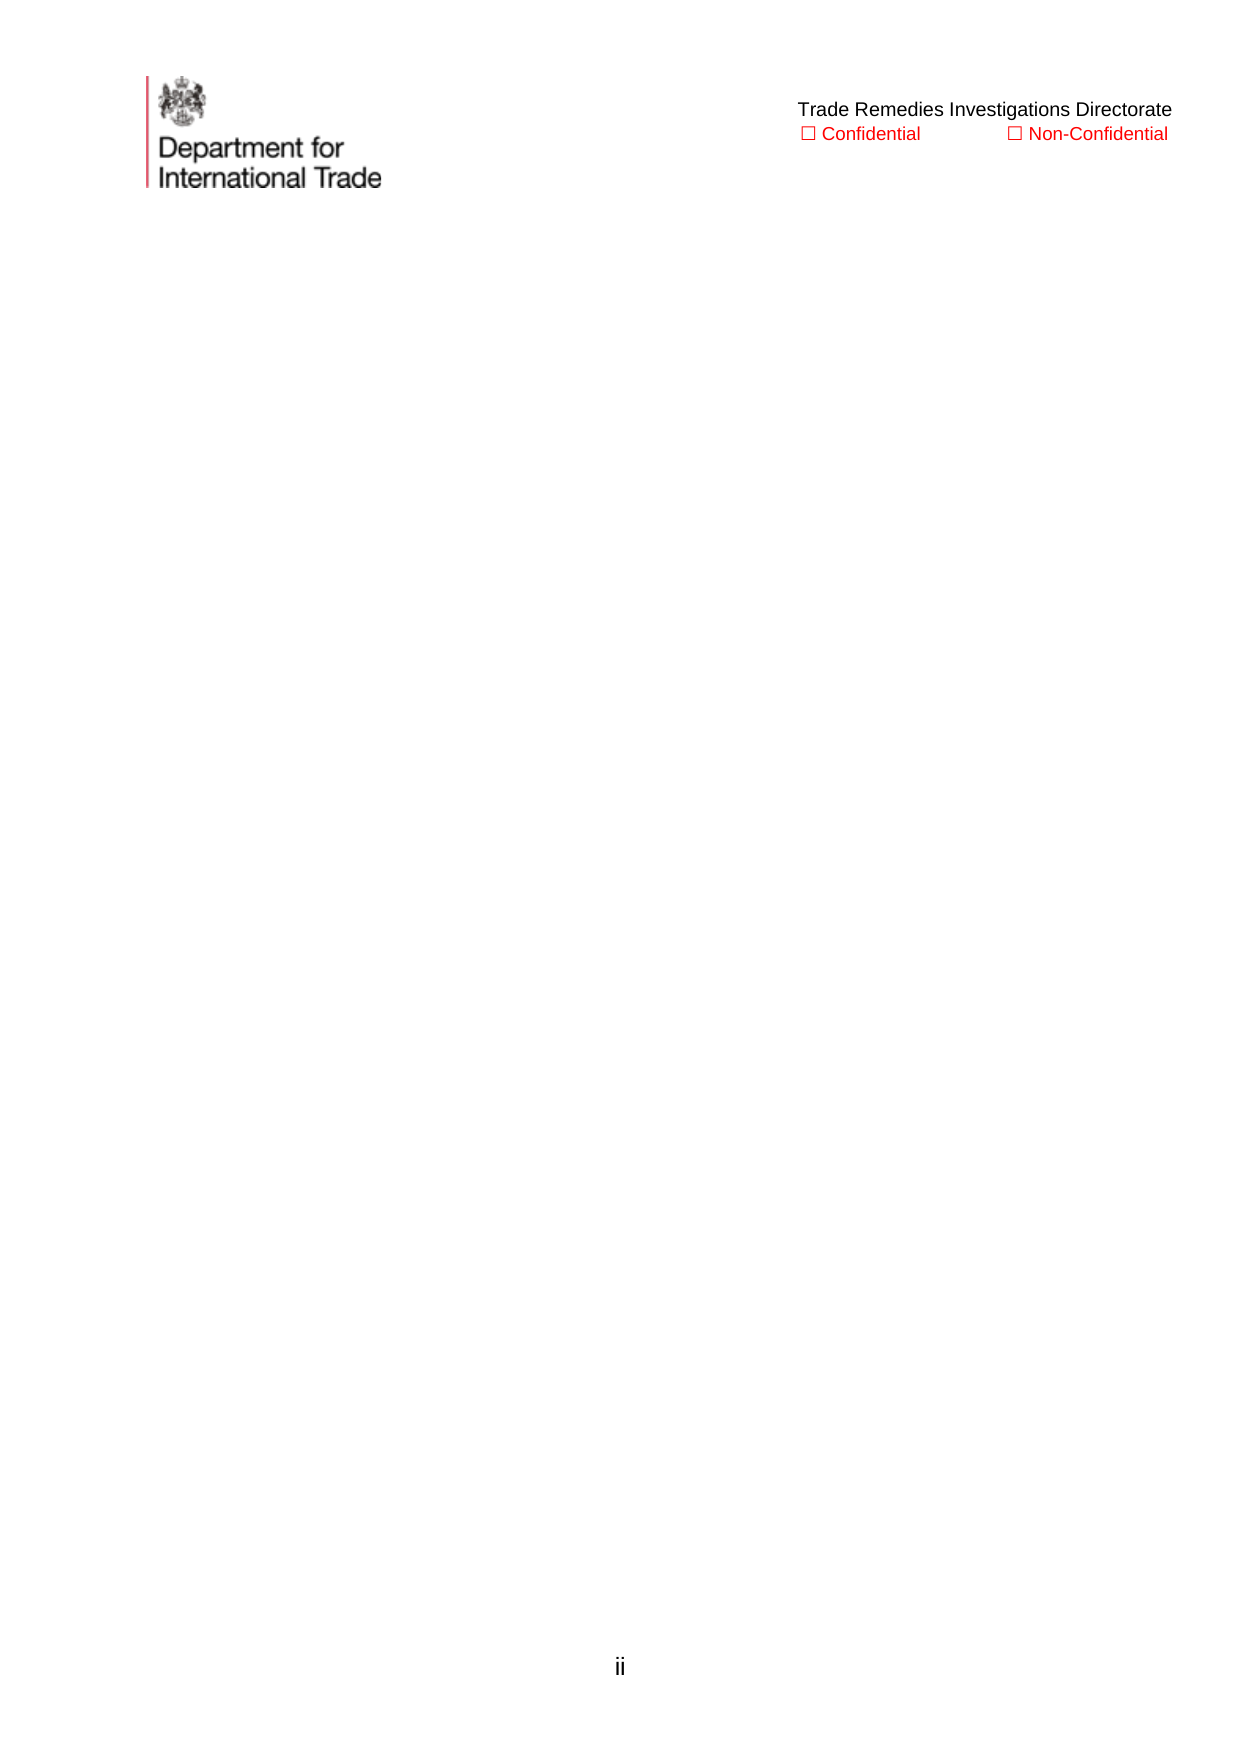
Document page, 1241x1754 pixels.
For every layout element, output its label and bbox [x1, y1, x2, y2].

picture [146, 76, 382, 188]
